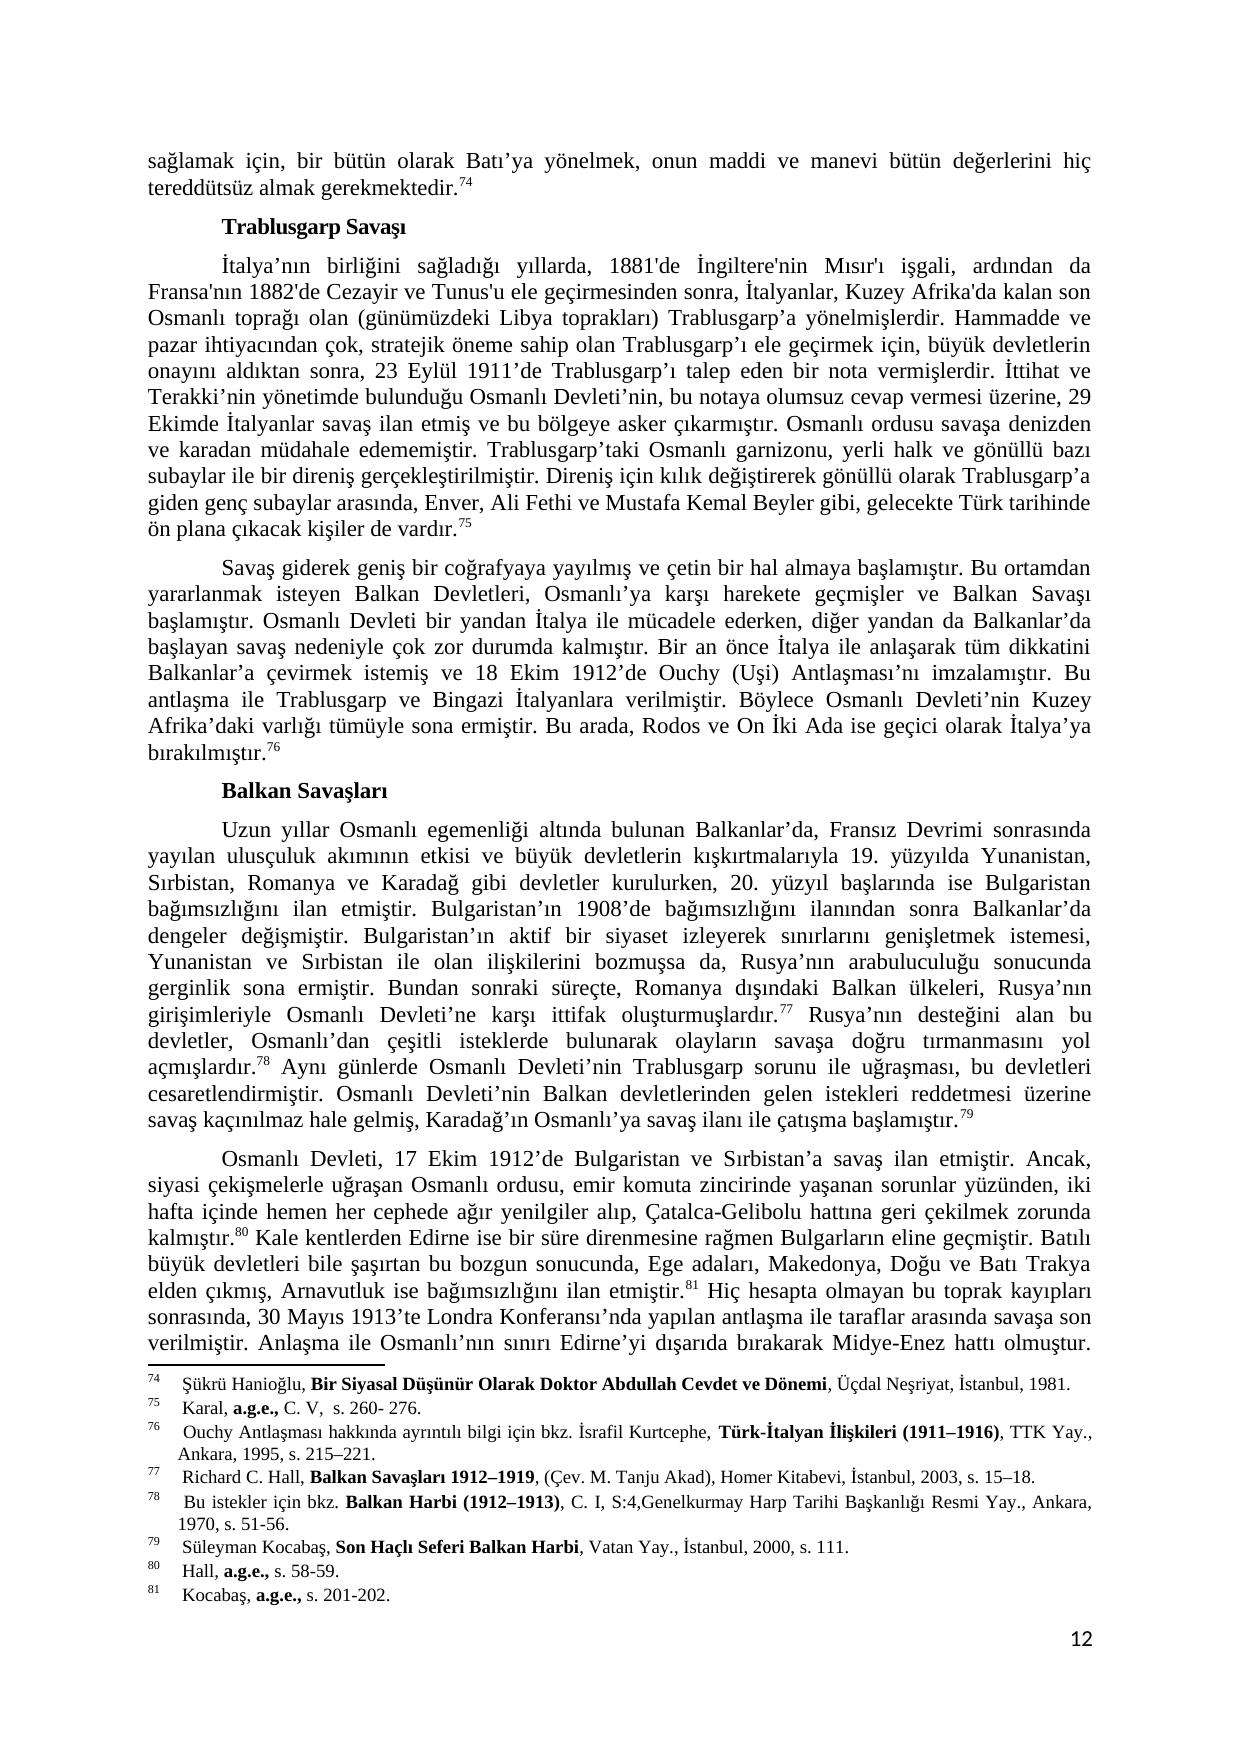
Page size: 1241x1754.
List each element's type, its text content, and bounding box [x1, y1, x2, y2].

text İtalya’nın birliğini sağladığı yıllarda, 1881'de İngiltere'nin Mısır'ı işgali, ardından da Fransa'nın 1882'de Cezayir ve Tunus'u ele geçirmesinden sonra, İtalyanlar, Kuzey Afrika'da kalan son Osmanlı toprağı olan (günümüzdeki Libya toprakları) Trablusgarp’a yönelmişlerdir. Hammadde ve pazar ihtiyacından çok, stratejik öneme sahip olan Trablusgarp’ı ele geçirmek için, büyük devletlerin onayını aldıktan sonra, 23 Eylül 1911’de Trablusgarp’ı talep eden bir nota vermişlerdir. İttihat ve Terakki’nin yönetimde bulunduğu Osmanlı Devleti’nin, bu notaya olumsuz cevap vermesi üzerine, 29 Ekimde İtalyanlar savaş ilan etmiş ve bu bölgeye asker çıkarmıştır. Osmanlı ordusu savaşa denizden ve karadan müdahale edememiştir. Trablusgarp’taki Osmanlı garnizonu, yerli halk ve gönüllü bazı subaylar ile bir direniş gerçekleştirilmiştir. Direniş için kılık değiştirerek gönüllü olarak Trablusgarp’a giden genç subaylar arasında, Enver, Ali Fethi ve Mustafa Kemal Beyler gibi, gelecekte Türk tarihinde ön plana çıkacak kişiler de vardır. [148, 252, 1093, 542]
text Savaş giderek geniş bir coğrafyaya yayılmış ve çetin bir hal almaya başlamıştır. Bu ortamdan yararlanmak isteyen Balkan Devletleri, Osmanlı’ya karşı harekete geçmişler ve Balkan Savaşı başlamıştır. Osmanlı Devleti bir yandan İtalya ile mücadele ederken, diğer yandan da Balkanlar’da başlayan savaş nedeniyle çok zor durumda kalmıştır. Bir an önce İtalya ile anlaşarak tüm dikkatini Balkanlar’a çevirmek istemiş ve 18 Ekim 1912’de Ouchy (Uşi) Antlaşması’nı imzalamıştır. Bu antlaşma ile Trablusgarp ve Bingazi İtalyanlara verilmiştir. Böylece Osmanlı Devleti’nin Kuzey Afrika’daki varlığı tümüyle sona ermiştir. Bu arada, Rodos ve On İki Ada ise geçici olarak İtalya’ya bırakılmıştır. [148, 554, 1093, 765]
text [148, 1145, 1093, 1356]
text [148, 148, 1093, 200]
text Trablusgarp Savaşı [148, 213, 1093, 239]
text Uzun yıllar Osmanlı egemenliği altında bulunan Balkanlar’da, Fransız Devrimi sonrasında yayılan ulusçuluk akımının etkisi ve büyük devletlerin kışkırtmalarıyla 19. yüzyılda Yunanistan, Sırbistan, Romanya ve Karadağ gibi devletler kurulurken, 20. yüzyıl başlarında ise Bulgaristan bağımsızlığını ilan etmiştir. Bulgaristan’ın 1908’de bağımsızlığını ilanından sonra Balkanlar’da dengeler değişmiştir. Bulgaristan’ın aktif bir siyaset izleyerek sınırlarını genişletmek istemesi, Yunanistan ve Sırbistan ile olan ilişkilerini bozmuşsa da, Rusya’nın arabuluculuğu sonucunda gerginlik sona ermiştir. Bundan sonraki süreçte, Romanya dışındaki Balkan ülkeleri, Rusya’nın girişimleriyle Osmanlı Devleti’ne karşı ittifak oluşturmuşlardır. Rusya’nın desteğini alan bu devletler, Osmanlı’dan çeşitli isteklerde bulunarak olayların savaşa doğru tırmanmasını yol açmışlardır. Aynı günlerde Osmanlı Devleti’nin Trablusgarp sorunu ile uğraşması, bu devletleri cesaretlendirmiştir. Osmanlı Devleti’nin Balkan devletlerinden gelen istekleri reddetmesi üzerine savaş kaçınılmaz hale gelmiş, Karadağ’ın Osmanlı’ya savaş ilanı ile çatışma başlamıştır. [148, 816, 1093, 1132]
text Balkan Savaşları [148, 777, 1093, 804]
